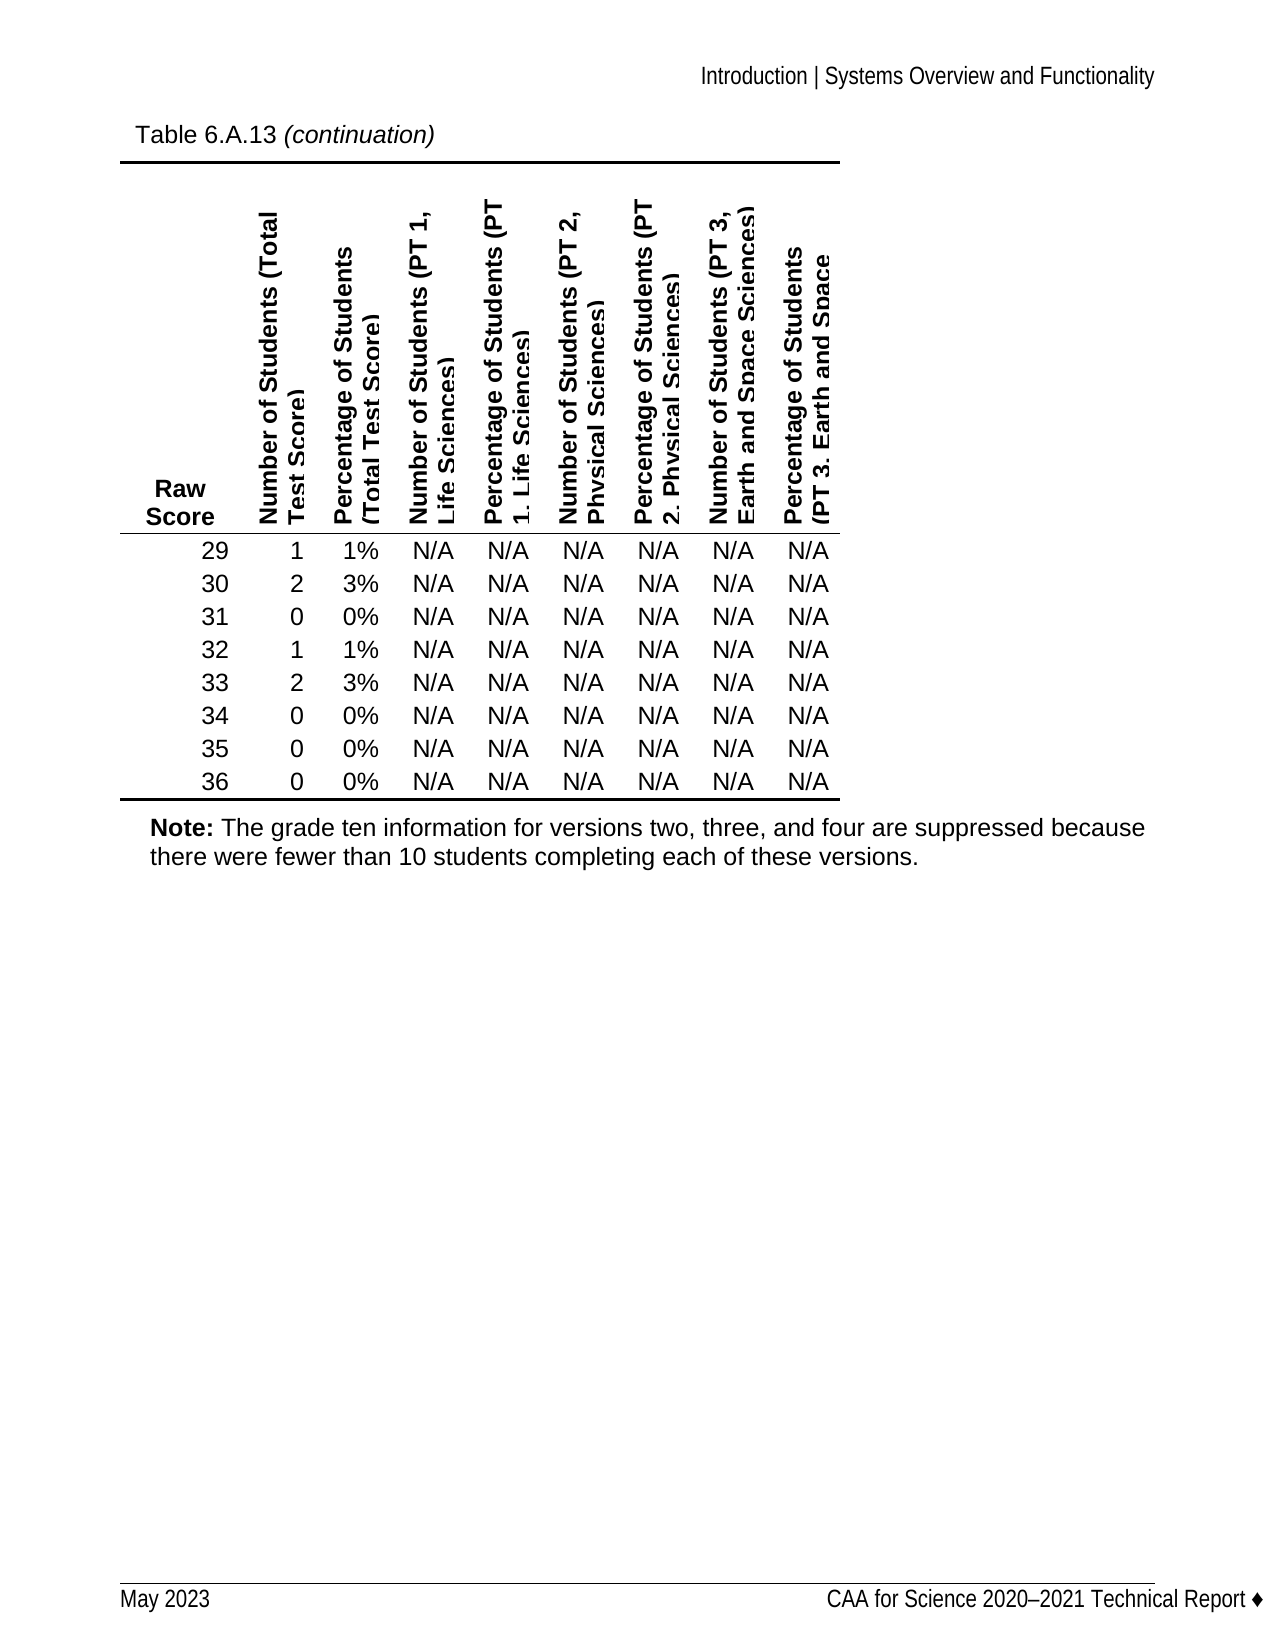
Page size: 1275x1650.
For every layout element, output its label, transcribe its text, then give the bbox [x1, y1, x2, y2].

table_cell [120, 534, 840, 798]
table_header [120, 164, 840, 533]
text Table 6.A.13 (continuation) [135, 120, 1155, 149]
text Note: The grade ten information for versions two, three, and four are suppressed because there were fewer than 10 students completing each of these versions. [150, 813, 1155, 871]
